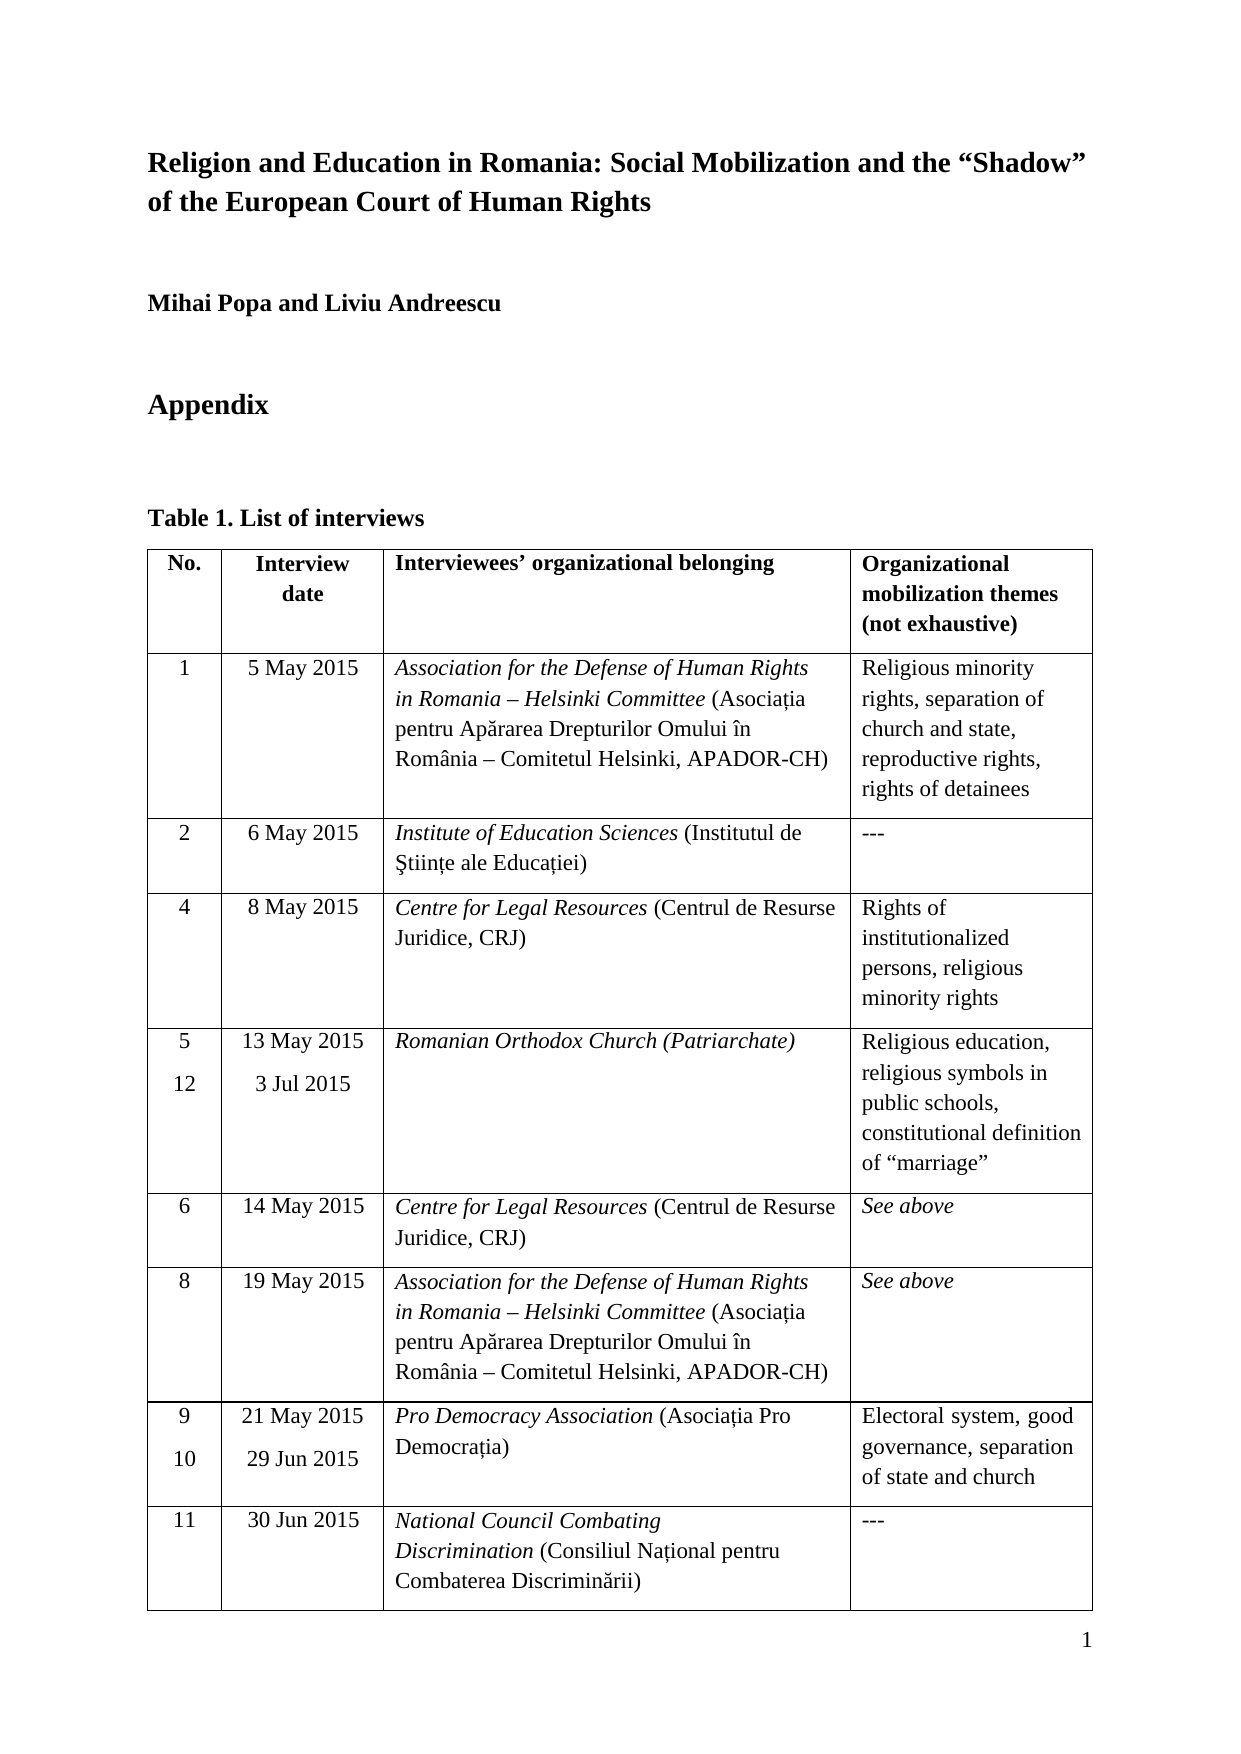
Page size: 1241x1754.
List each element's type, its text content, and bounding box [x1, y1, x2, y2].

table_cell Association for the Defense of Human Rights in Romania – Helsinki Committee (Asociația pentru Apărarea Drepturilor Omului în România – Comitetul Helsinki, APADOR-CH) [384, 654, 850, 818]
subtitle Religion and Education in Romania: Social Mobilization and the “Shadow” of the European Court of Human Rights [147, 145, 1087, 217]
table_header Interview date [222, 550, 383, 653]
table_cell Romanian Orthodox Church (Patriarchate) [384, 1029, 850, 1192]
table_cell 6 [148, 1194, 221, 1267]
table_cell Association for the Defense of Human Rights in Romania – Helsinki Committee (Asociația pentru Apărarea Drepturilor Omului în România – Comitetul Helsinki, APADOR-CH) [384, 1268, 850, 1401]
table_header No. [148, 550, 221, 653]
table_cell 13 May 2015 3 Jul 2015 [222, 1029, 383, 1192]
table_cell 9 10 [148, 1403, 221, 1506]
table_cell --- [851, 819, 1092, 893]
table_cell --- [851, 1507, 1092, 1610]
table_cell 6 May 2015 [222, 819, 383, 893]
table_cell 21 May 2015 29 Jun 2015 [222, 1403, 383, 1506]
table_cell 5 May 2015 [222, 654, 383, 818]
text Table 1. List of interviews [147, 503, 1105, 532]
table_cell 30 Jun 2015 [222, 1507, 383, 1610]
table_header Organizational mobilization themes (not exhaustive) [851, 550, 1092, 653]
table_cell 8 May 2015 [222, 894, 383, 1027]
table_cell 1 [148, 654, 221, 818]
table_cell Rights of institutionalized persons, religious minority rights [851, 894, 1092, 1027]
table_cell Electoral system, good governance, separation of state and church [851, 1403, 1092, 1506]
table_cell 8 [148, 1268, 221, 1401]
table_header Interviewees’ organizational belonging [384, 550, 850, 653]
table_cell Centre for Legal Resources (Centrul de Resurse Juridice, CRJ) [384, 894, 850, 1027]
table_cell 2 [148, 819, 221, 893]
text Mihai Popa and Liviu Andreescu [147, 288, 1105, 317]
table_cell 11 [148, 1507, 221, 1610]
table_cell See above [851, 1268, 1092, 1401]
table_cell Religious education, religious symbols in public schools, constitutional definition of “marriage” [851, 1029, 1092, 1192]
table_cell 5 12 [148, 1029, 221, 1192]
table_cell Institute of Education Sciences (Institutul de Ştiințe ale Educației) [384, 819, 850, 893]
table_cell National Council Combating Discrimination (Consiliul Național pentru Combaterea Discriminării) [384, 1507, 850, 1610]
table_cell 19 May 2015 [222, 1268, 383, 1401]
table_cell 4 [148, 894, 221, 1027]
table_cell 14 May 2015 [222, 1194, 383, 1267]
table_cell Centre for Legal Resources (Centrul de Resurse Juridice, CRJ) [384, 1194, 850, 1267]
subtitle Appendix [147, 387, 1105, 421]
table_cell Religious minority rights, separation of church and state, reproductive rights, rights of detainees [851, 654, 1092, 818]
table_cell Pro Democracy Association (Asociația Pro Democrația) [384, 1403, 850, 1506]
table_cell See above [851, 1194, 1092, 1267]
